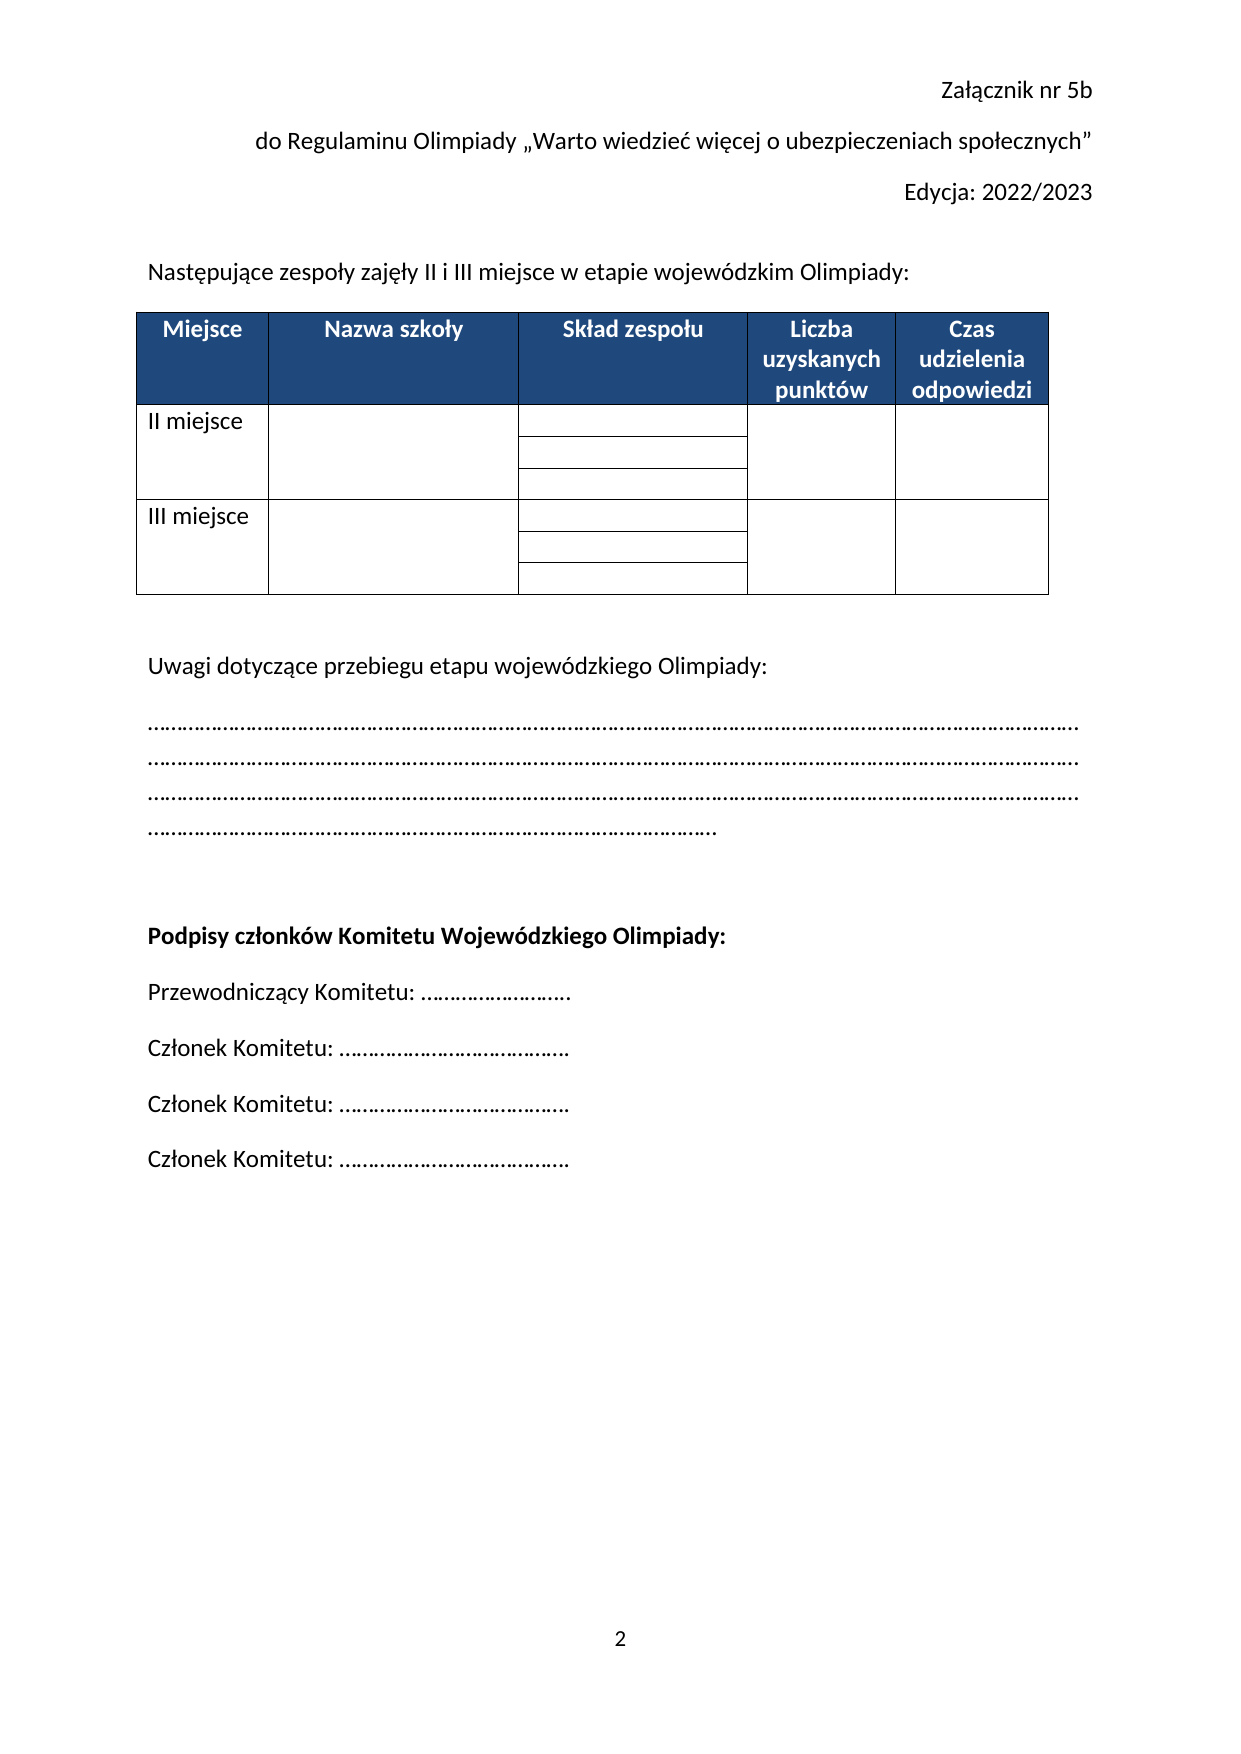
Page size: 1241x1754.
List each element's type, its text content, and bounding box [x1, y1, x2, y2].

text Następujące zespoły zajęły II i III miejsce w etapie wojewódzkim Olimpiady: [148, 256, 1093, 286]
table_header Skład zespołu [519, 313, 747, 404]
table_cell [519, 469, 747, 499]
table_cell [519, 500, 747, 531]
table_cell [269, 500, 518, 594]
table_header Nazwa szkoły [269, 313, 518, 404]
table_cell [519, 405, 747, 436]
table_cell [748, 500, 895, 594]
text ……………………………………………………………………………………………………………………………………………………………………………………………………………………………………………………………………………………………………………………………………………………………………………………………………………………………………………………………………………………………………………………………………… [148, 706, 1093, 842]
text Członek Komitetu: …………………………………. [148, 1143, 1093, 1174]
table_header Liczba uzyskanych punktów [748, 313, 895, 404]
text Podpisy członków Komitetu Wojewódzkiego Olimpiady: [148, 920, 1093, 951]
text Członek Komitetu: …………………………………. [148, 1032, 1093, 1062]
table_cell [519, 437, 747, 467]
table_header Czas udzielenia odpowiedzi [896, 313, 1048, 404]
table_cell [896, 500, 1048, 594]
table_cell III miejsce [137, 500, 268, 594]
table_header Miejsce [137, 313, 268, 404]
table_cell [519, 532, 747, 562]
text Uwagi dotyczące przebiegu etapu wojewódzkiego Olimpiady: [148, 651, 1093, 681]
table_cell [269, 405, 518, 499]
table_cell [748, 405, 895, 499]
table_cell [519, 563, 747, 594]
text Członek Komitetu: …………………………………. [148, 1088, 1093, 1118]
text Przewodniczący Komitetu: …………………….. [148, 976, 1093, 1007]
table_cell [896, 405, 1048, 499]
table_cell II miejsce [137, 405, 268, 499]
